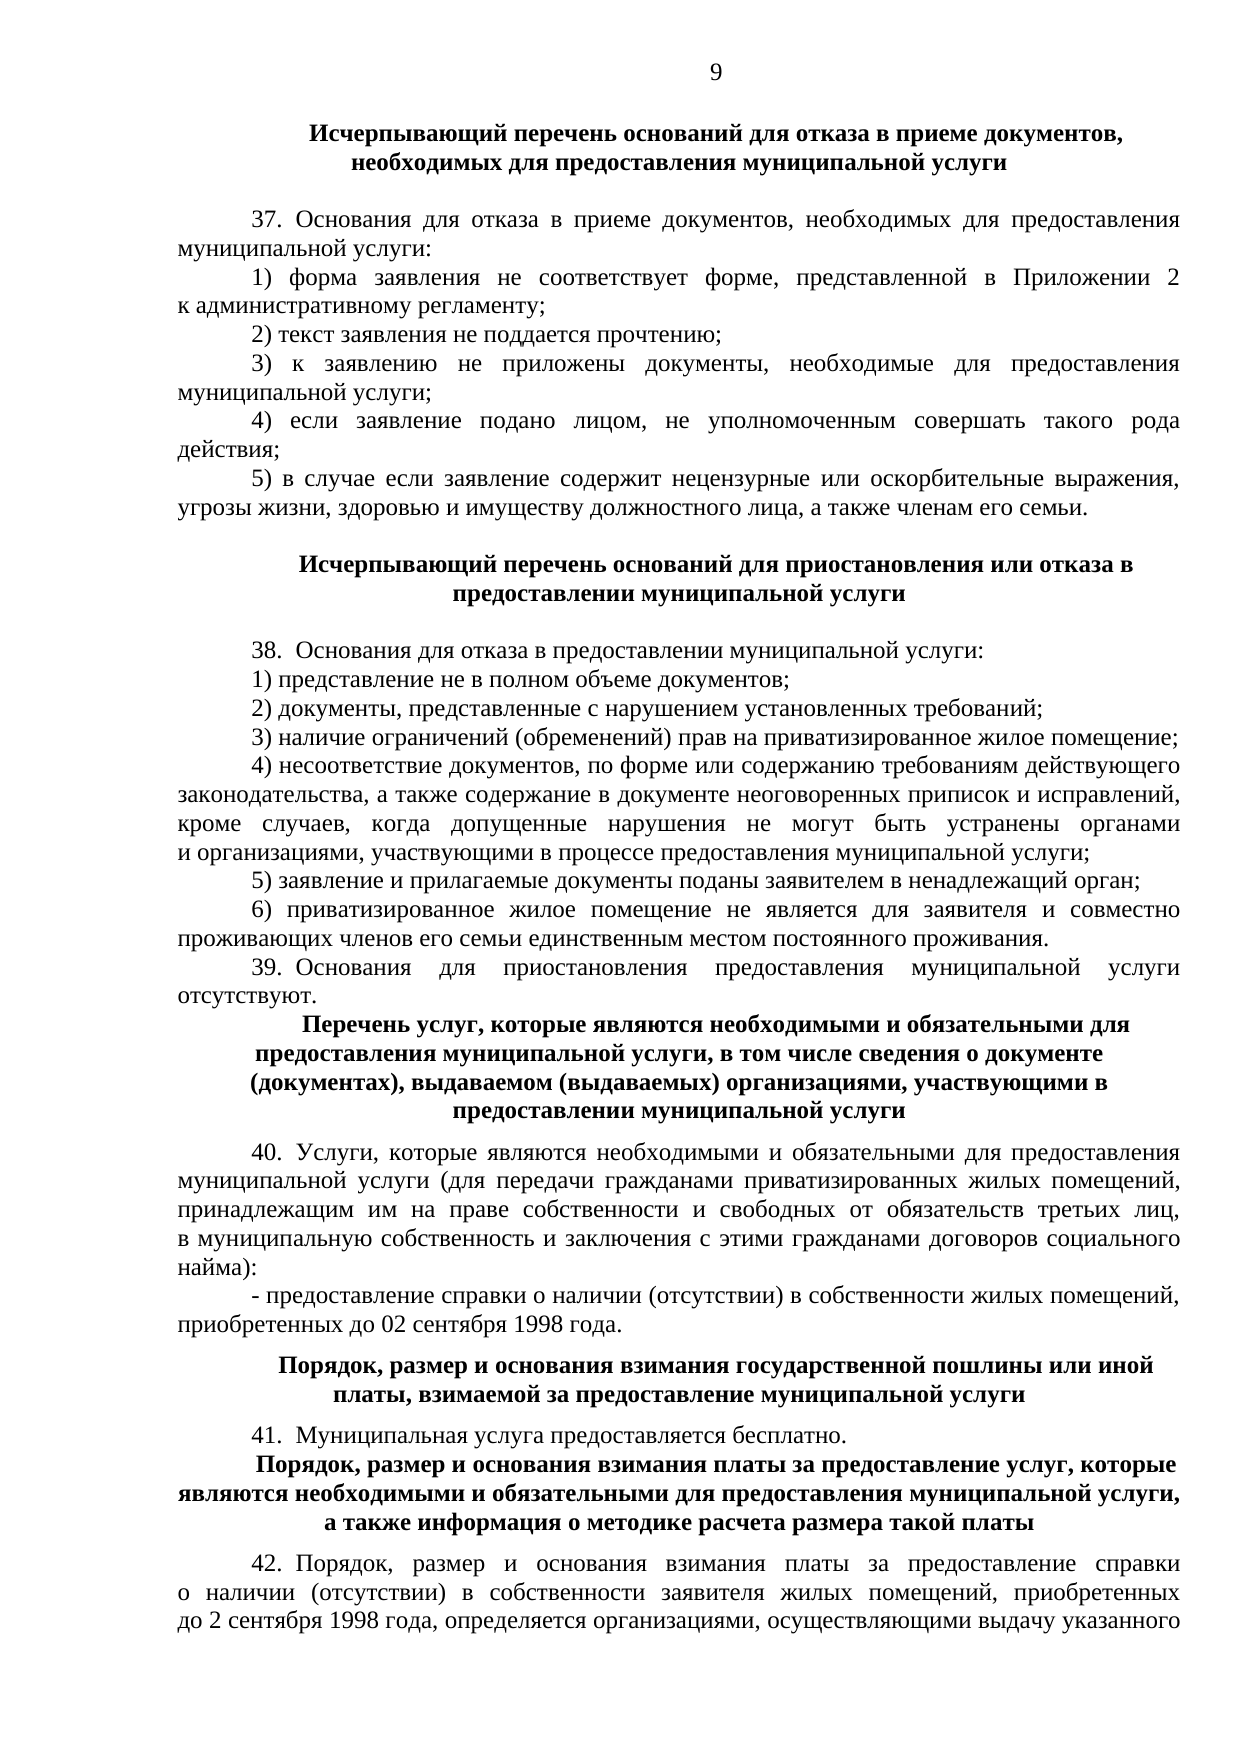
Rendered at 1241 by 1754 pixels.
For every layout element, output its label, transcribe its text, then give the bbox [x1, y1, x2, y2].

text 3) к заявлению не приложены документы, необходимые для предоставления муниципальной услуги; [177, 348, 1181, 406]
list Основания для приостановления предоставления муниципальной услуги отсутствуют. [177, 952, 1181, 1009]
text 4) несоответствие документов, по форме или содержанию требованиям действующего законодательства, а также содержание в документе неоговоренных приписок и исправлений, кроме случаев, когда допущенные нарушения не могут быть устранены органами и организациями, участвующими в процессе предоставления муниципальной услуги; [177, 751, 1181, 866]
list Основания для отказа в приеме документов, необходимых для предоставления муниципальной услуги: [177, 204, 1181, 262]
text 5) заявление и прилагаемые документы поданы заявителем в ненадлежащий орган; [177, 866, 1181, 894]
text 4) если заявление подано лицом, не уполномоченным совершать такого рода действия; [177, 406, 1181, 463]
list Основания для отказа в предоставлении муниципальной услуги: [177, 636, 1181, 664]
text Порядок, размер и основания взимания государственной пошлины или иной платы, взимаемой за предоставление муниципальной услуги [177, 1351, 1181, 1408]
text Порядок, размер и основания взимания платы за предоставление услуг, которые являются необходимыми и обязательными для предоставления муниципальной услуги, а также информация о методике расчета размера такой платы [177, 1449, 1181, 1536]
text - предоставление справки о наличии (отсутствии) в собственности жилых помещений, приобретенных до 02 сентября 1998 года. [177, 1281, 1181, 1338]
text 1) форма заявления не соответствует форме, представленной в Приложении 2 к административному регламенту; [177, 262, 1181, 319]
text 2) документы, представленные с нарушением установленных требований; [177, 693, 1181, 722]
text 3) наличие ограничений (обременений) прав на приватизированное жилое помещение; [177, 722, 1181, 751]
text 2) текст заявления не поддается прочтению; [177, 319, 1181, 348]
list Услуги, которые являются необходимыми и обязательными для предоставления муниципальной услуги (для передачи гражданами приватизированных жилых помещений, принадлежащим им на праве собственности и свободных от обязательств третьих лиц, в муниципальную собственность и заключения с этими гражданами договоров социального найма): [177, 1137, 1181, 1281]
text 6) приватизированное жилое помещение не является для заявителя и совместно проживающих членов его семьи единственным местом постоянного проживания. [177, 894, 1181, 952]
text Исчерпывающий перечень оснований для приостановления или отказа в предоставлении муниципальной услуги [177, 549, 1181, 607]
text Перечень услуг, которые являются необходимыми и обязательными для предоставления муниципальной услуги, в том числе сведения о документе (документах), выдаваемом (выдаваемых) организациями, участвующими в предоставлении муниципальной услуги [177, 1009, 1181, 1124]
text Исчерпывающий перечень оснований для отказа в приеме документов, необходимых для предоставления муниципальной услуги [177, 118, 1181, 176]
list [177, 1548, 1181, 1634]
text 5) в случае если заявление содержит нецензурные или оскорбительные выражения, угрозы жизни, здоровью и имуществу должностного лица, а также членам его семьи. [177, 463, 1181, 521]
list Муниципальная услуга предоставляется бесплатно. [177, 1421, 1181, 1449]
text 1) представление не в полном объеме документов; [177, 664, 1181, 693]
